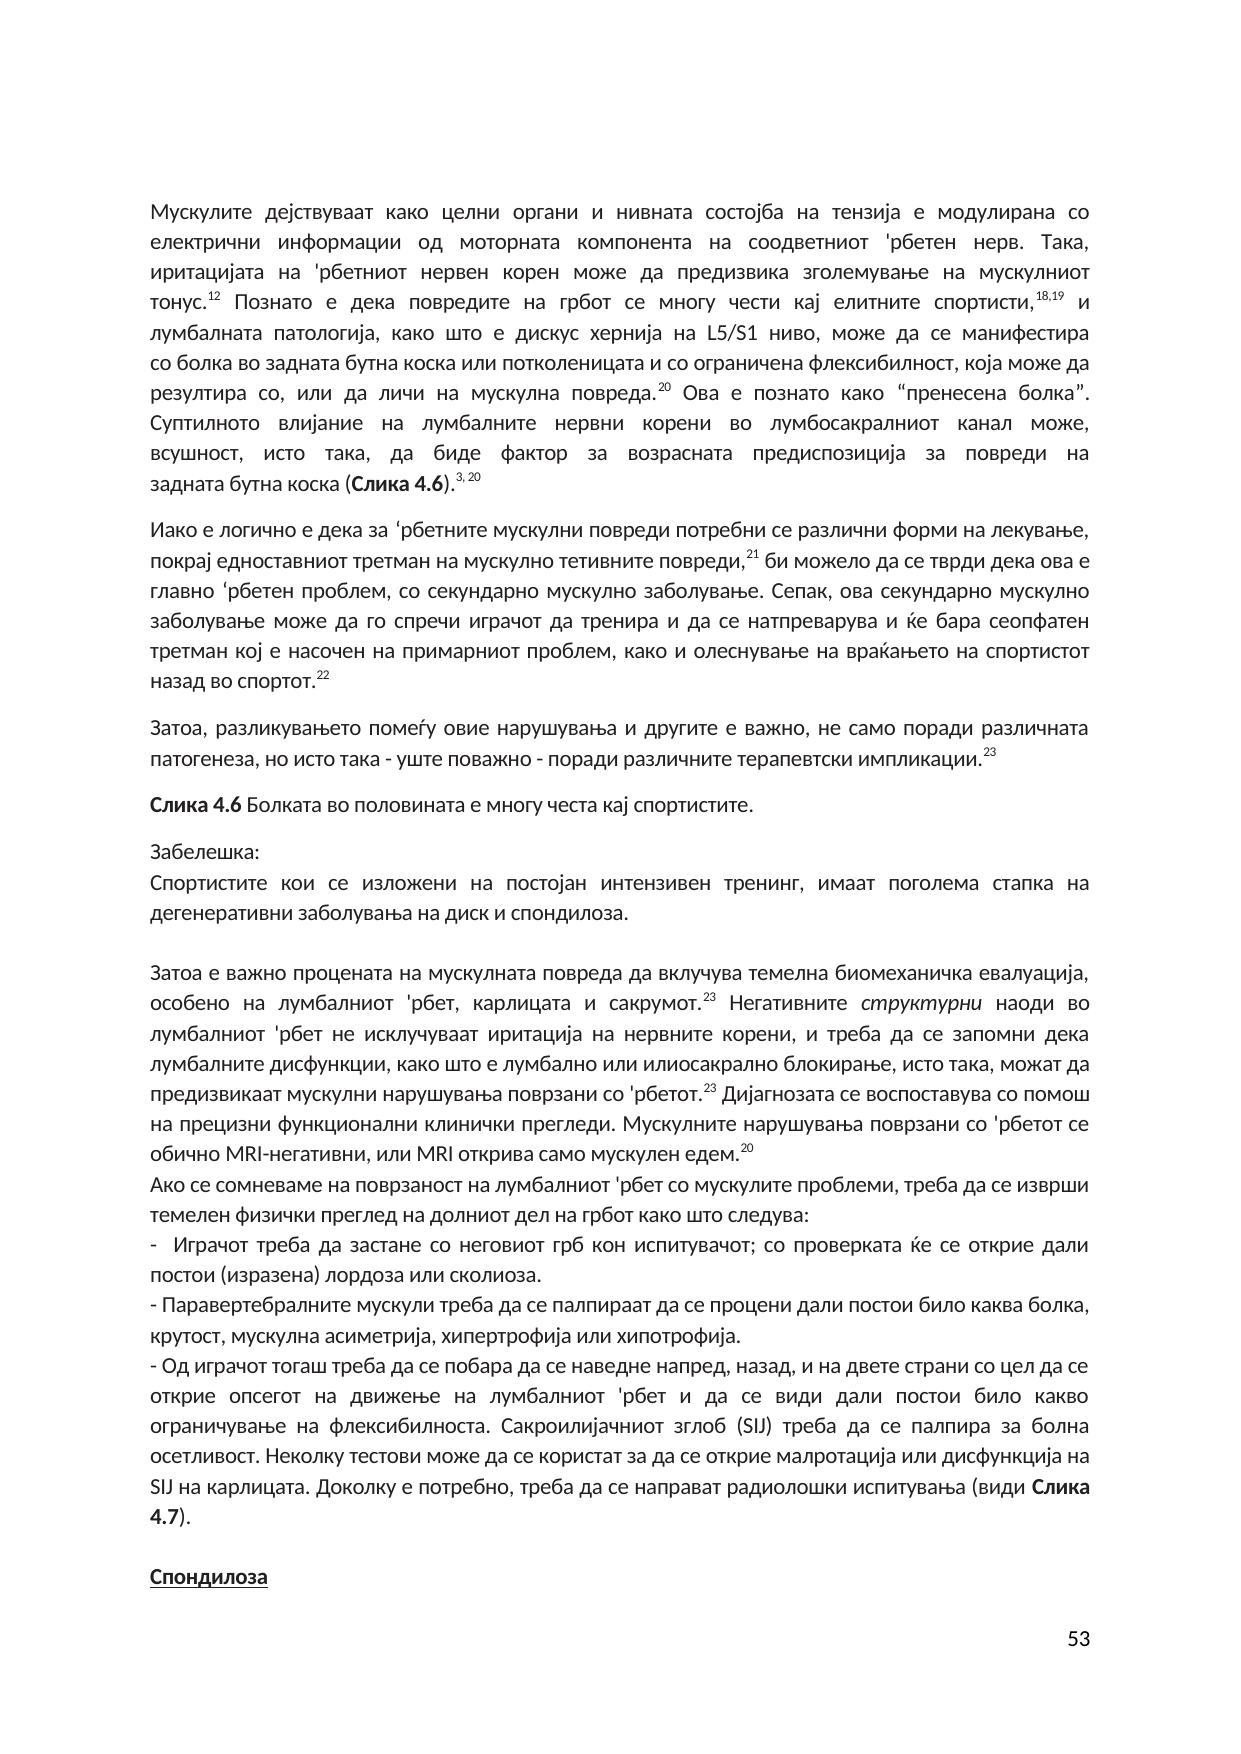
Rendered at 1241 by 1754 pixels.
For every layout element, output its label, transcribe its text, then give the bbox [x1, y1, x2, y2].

text Слика 4.6 Болката во половината е многу честа кај спортистите. [150, 791, 1090, 819]
text Мускулите дејствуваат како целни органи и нивната состојба на тензија е модулирана со електрични информации од моторната компонента на соодветниот 'рбетен нерв. Така, иритацијата на 'рбетниот нервeн корен може да предизвика зголемување на мускулниот тонус.12 Познато е дека повредите нa грбот се многу чести кај елитните спортисти,18,19 и лумбалната патологија, како што е дискус хернија на L5/S1 ниво, може да се манифестира со болка во задната бутна коска или потколеницата и со ограничена флексибилност, која може да резултира со, или да личи на мускулна повреда.20 Ова е познато како “пренесена болка”. Суптилното влијание на лумбалните нервни корени во лумбосакралниот канал може, всушност, исто така, да биде фактор за возрасната предиспозиција за повреди на задната бутна коска (Слика 4.6).3, 20 [150, 197, 1090, 497]
text Забелешка: [150, 837, 1090, 866]
text Иако е логично е дека за ‘рбетните мускулни повреди потребни се различни форми на лекување, покрај едноставниот третман на мускулно тетивните повреди,21 би можело да се тврди дека ова е главно ‘рбетен проблем, со секундарно мускулно заболување. Сепак, ова секундарно мускулно заболување може да го спречи играчот да тренира и да се натпреварува и ќе бара сеопфатен третман кој е насочен на примарниот проблем, како и олеснување на враќањето на спортистот назад во спортот.22 [150, 516, 1090, 695]
text - Играчот треба да застане со неговиот грб кон испитувачот; со проверката ќе се открие дали постои (изразена) лордоза или сколиоза. [150, 1230, 1090, 1288]
text Ако се сомневаме на поврзаност на лумбалниот 'рбет со мускулите проблеми, треба да се изврши темелен физички преглед на долниот дел на грбот како што следува: [150, 1170, 1090, 1228]
text - Паравертебралните мускули треба да се палпираат да се процени дали постои било каква болка, крутост, мускулна асиметрија, хипертрофија или хипотрофија. [150, 1291, 1090, 1349]
text Затоа е важно процената на мускулната повреда да вклучува темелна биомеханичкa евалуација, особено на лумбалниот 'рбет, карлицата и сакрумот.23 Негативните структурни наоди во лумбалниот 'рбет не исклучуваат иритација на нервните корени, и треба да се запомни дека лумбалните дисфункции, како што е лумбално или илиосакрално блокирање, исто така, можат да предизвикаат мускулни нарушувања поврзани со 'рбетот.23 Дијагнозата се воспоставува со помош на прецизни функционални клинички прегледи. Мускулните нарушувања поврзани со 'рбетот се обично MRI-негативни, или MRI открива само мускулен едем.20 [150, 958, 1090, 1168]
text - Од играчот тогаш треба да се побара да се наведне напред, назад, и на двете страни со цел да се открие опсегот на движење на лумбалниот 'рбет и да се види дали постои било какво ограничување на флексибилноста. Сакроилијачниот зглоб (SIJ) треба да се палпира за болна осетливост. Неколку тестови може да се користат за да се открие малротација или дисфункција на SIJ на карлицата. Доколку е потребно, треба да се направат радиолошки испитувања (види Слика 4.7). [150, 1351, 1090, 1530]
text Спортистите кои се изложени на постојан интензивен тренинг, имаат поголема стапка на дегенеративни заболувања на диск и спондилоза. [150, 868, 1090, 926]
text Затоа, разликувањето помеѓу овие нарушувања и другите е важно, не само поради различната патогенеза, но исто така - уште поважно - поради различните терапевтски импликации.23 [150, 713, 1090, 772]
text Спондилоза [150, 1562, 1090, 1591]
